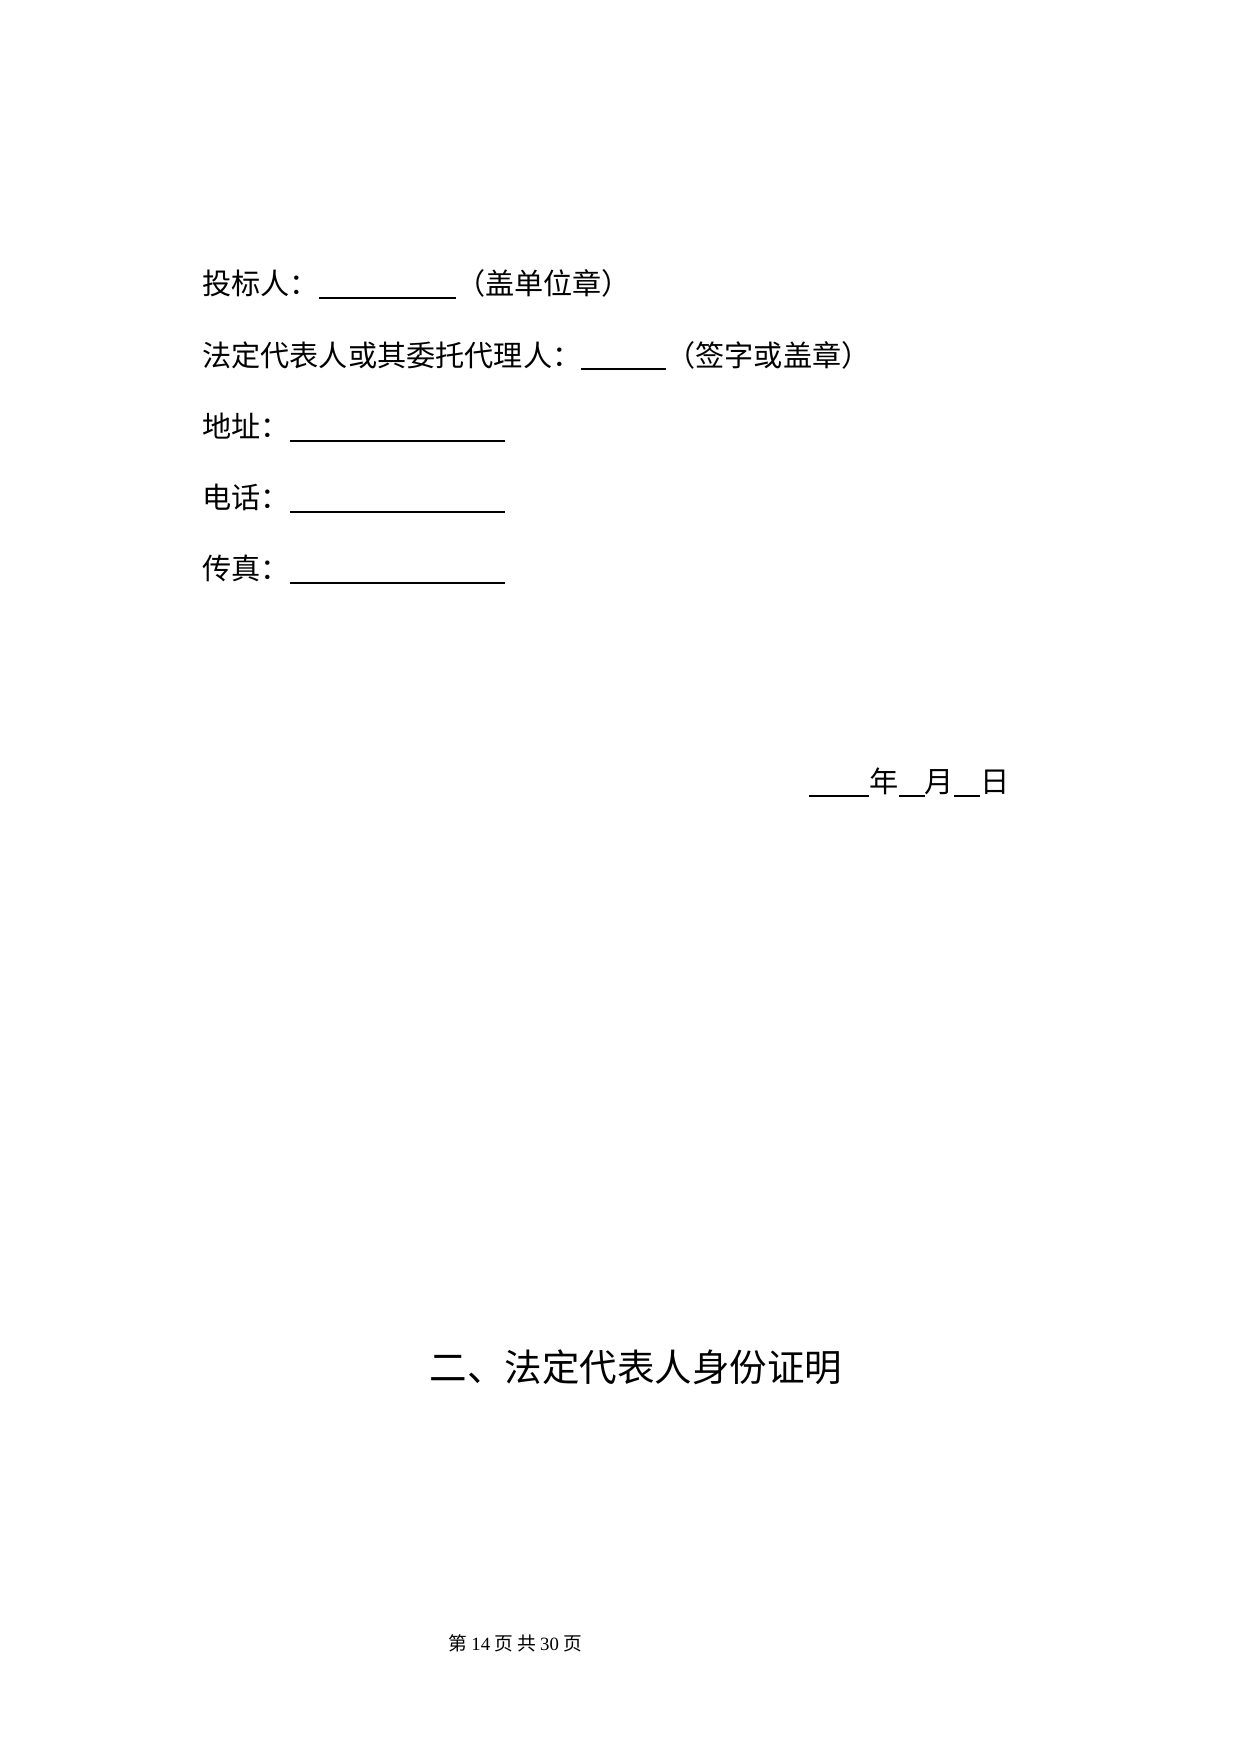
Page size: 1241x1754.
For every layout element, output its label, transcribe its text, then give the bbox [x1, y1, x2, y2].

text 法定代表人或其委托代理人： （签字或盖章） [144, 321, 1053, 386]
text 地址： [144, 392, 1053, 457]
text 年 月 日 [144, 748, 1009, 813]
text 二、法定代表人身份证明 [144, 1333, 1053, 1398]
text 投标人： （盖单位章） [144, 249, 1053, 314]
text 电话： [144, 463, 1053, 528]
text 传真： [144, 534, 1053, 599]
